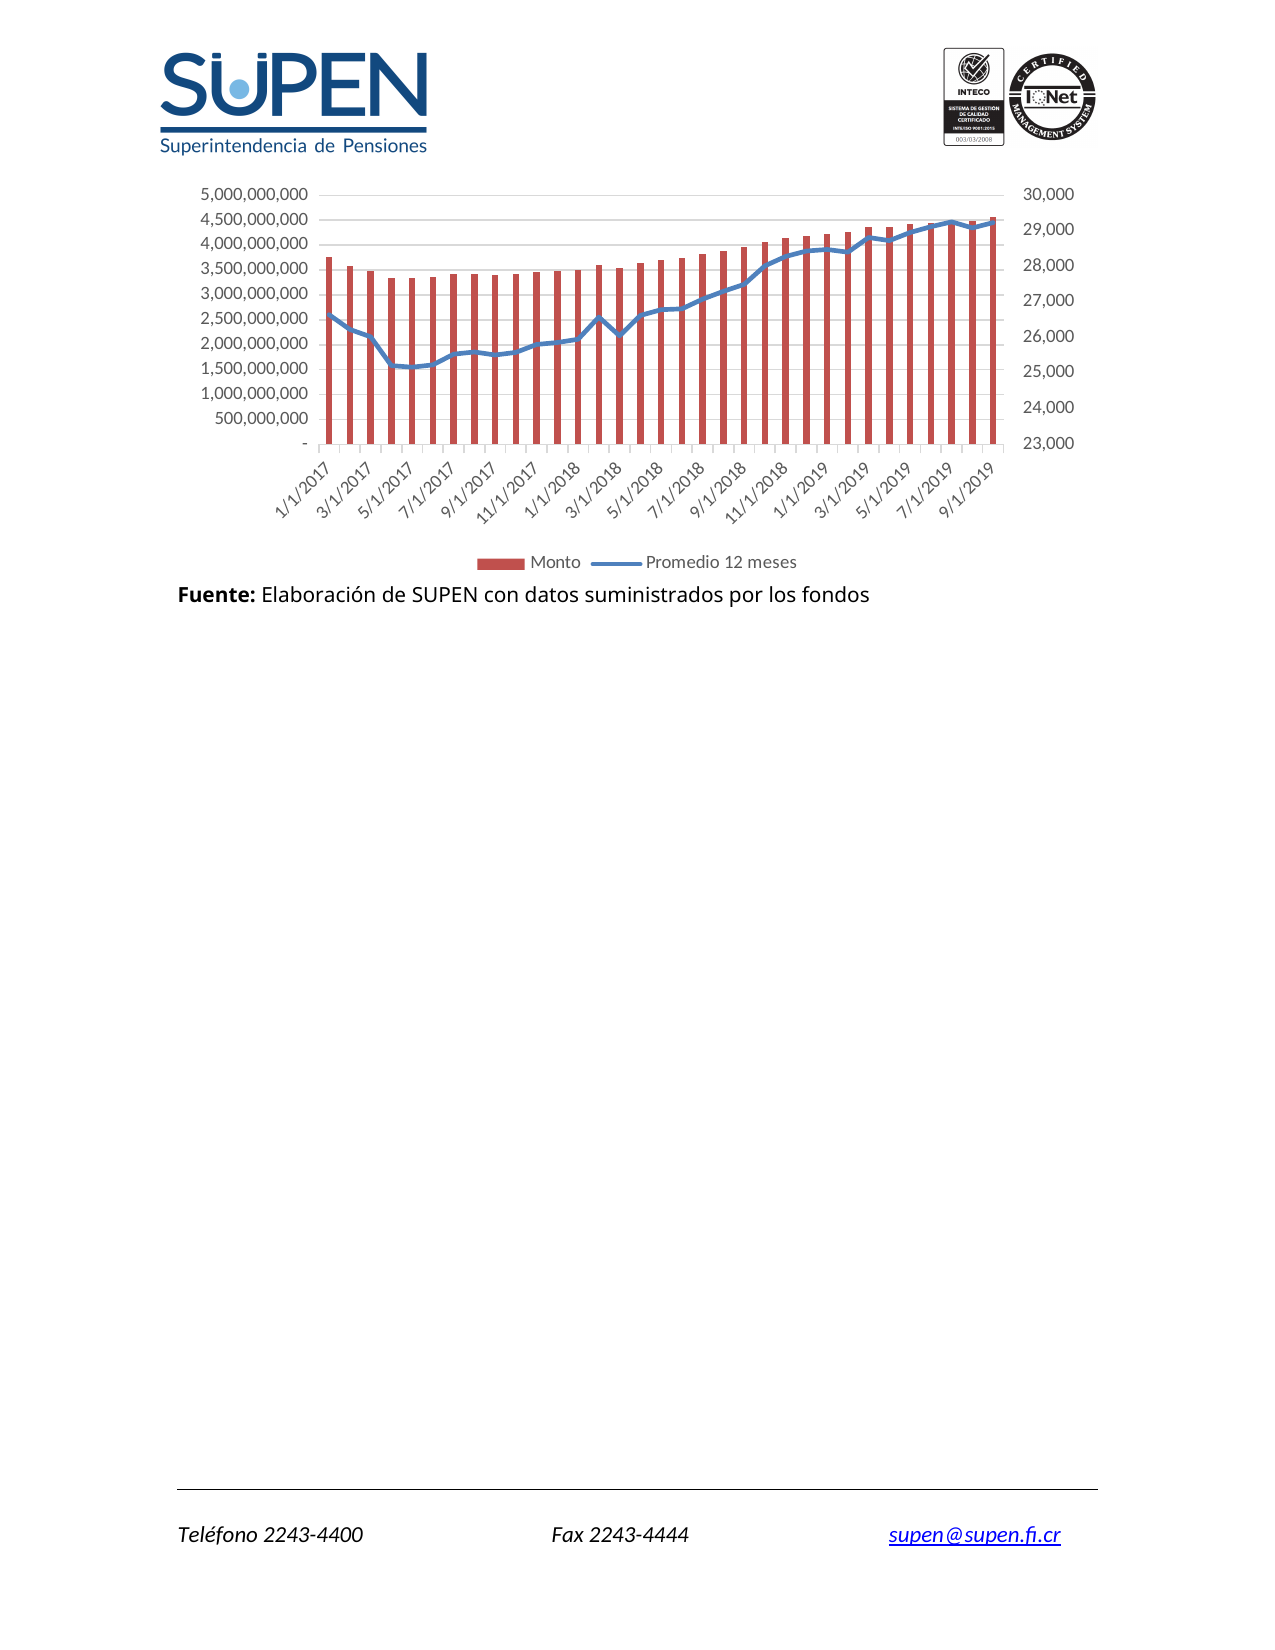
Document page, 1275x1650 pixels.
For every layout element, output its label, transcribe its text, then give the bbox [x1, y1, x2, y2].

text Fuente: Elaboración de SUPEN con datos suministrados por los fondos [177, 580, 1098, 608]
picture [133, 30, 453, 178]
picture [941, 46, 1098, 148]
